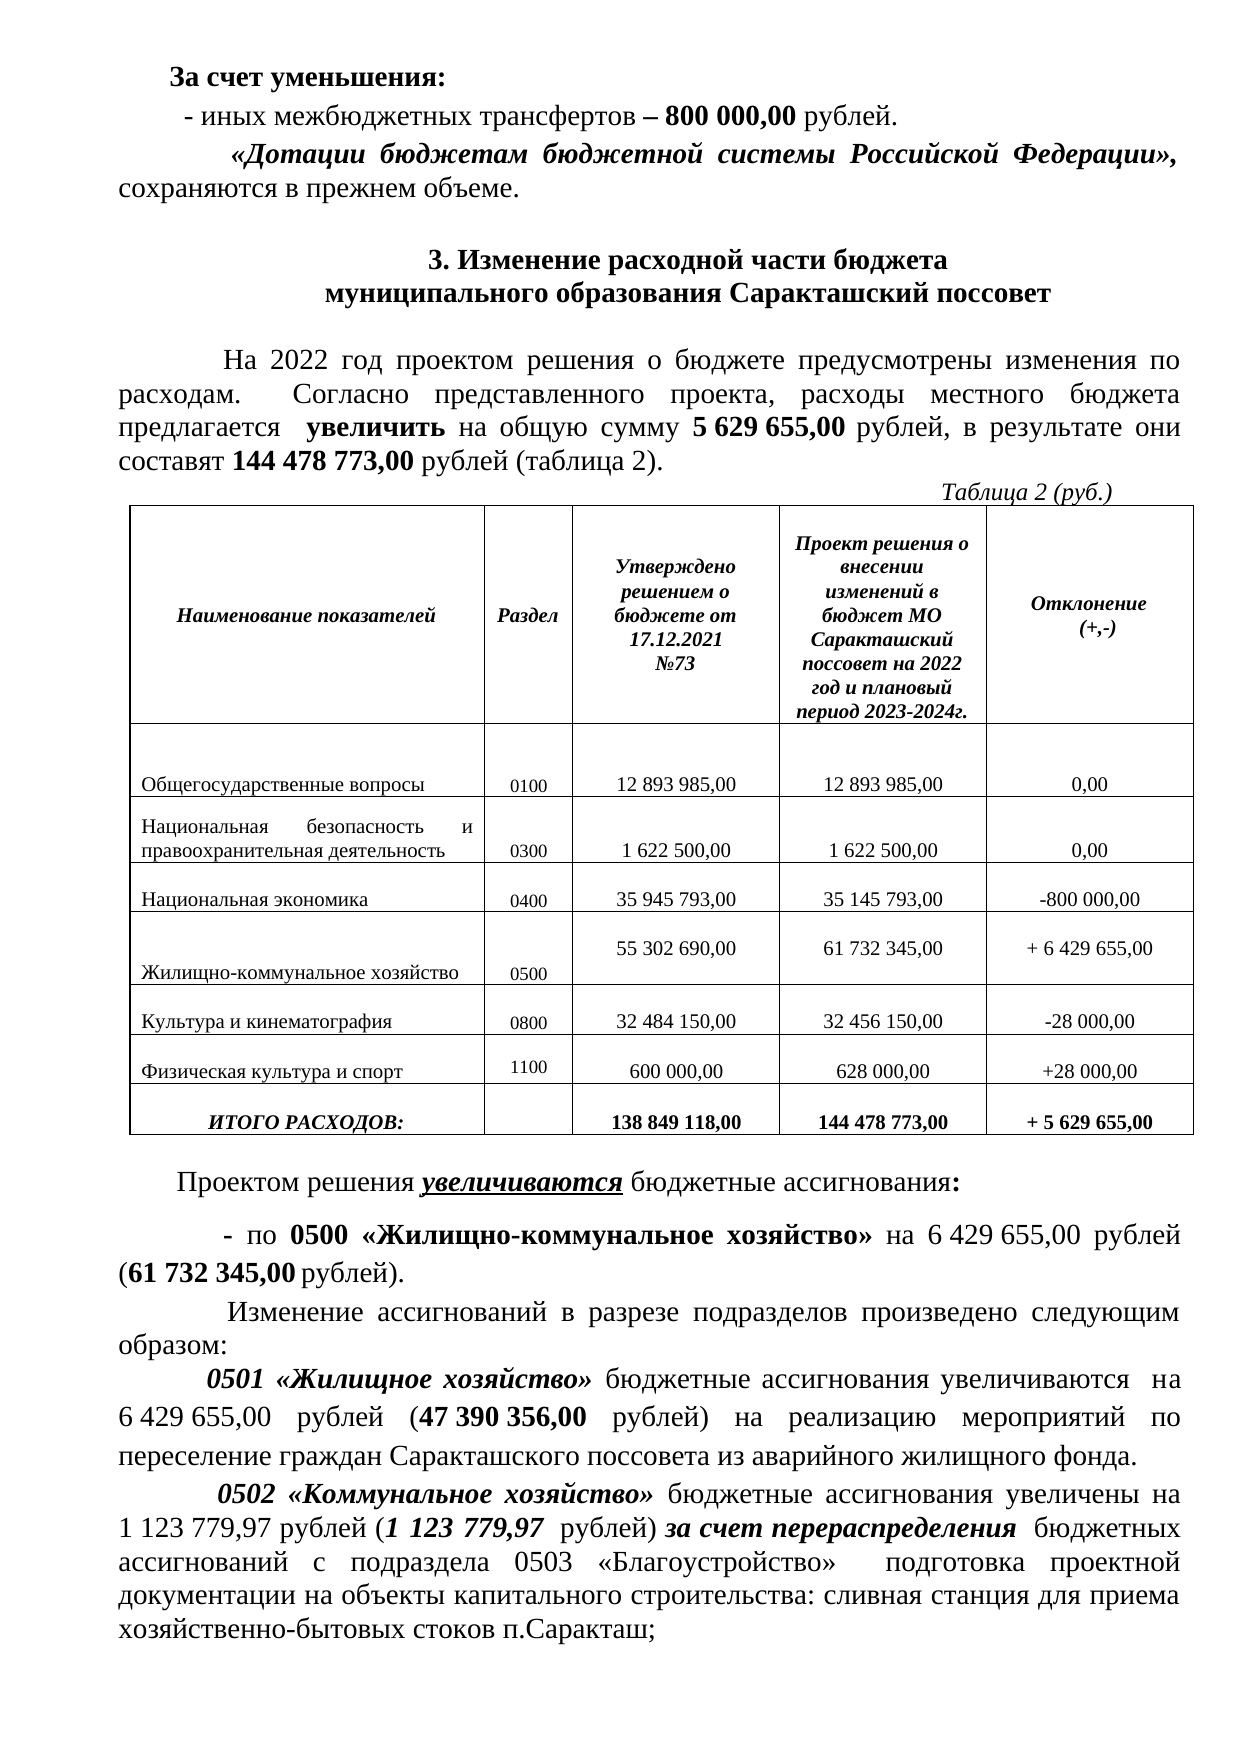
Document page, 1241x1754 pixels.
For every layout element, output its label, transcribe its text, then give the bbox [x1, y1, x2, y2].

table_cell ИТОГО РАСХОДОВ: [131, 1084, 484, 1134]
table_cell [485, 1084, 572, 1134]
table_cell 600 000,00 [573, 1035, 779, 1083]
text муниципального образования Саракташский поссовет [195, 275, 1181, 309]
table_header Отклонение (+,-) [987, 506, 1193, 723]
table_header Раздел [485, 506, 572, 723]
text Изменение ассигнований в разрезе подразделов произведено следующим образом: [118, 1294, 1181, 1361]
text Проектом решения увеличиваются бюджетные ассигнования: [118, 1164, 1181, 1198]
table_cell 628 000,00 [780, 1035, 986, 1083]
table_cell 35 145 793,00 [780, 863, 986, 911]
table_cell 12 893 985,00 [780, 724, 986, 796]
table_cell 0300 [485, 797, 572, 862]
table_cell 32 456 150,00 [780, 985, 986, 1033]
table_cell 55 302 690,00 [573, 912, 779, 984]
table_cell 138 849 118,00 [573, 1084, 779, 1134]
text 3. Изменение расходной части бюджета [195, 242, 1181, 275]
table_cell 1100 [485, 1035, 572, 1083]
table_cell -800 000,00 [987, 863, 1193, 911]
text За счет уменьшения: [118, 59, 1181, 93]
text Таблица 2 (руб.) [118, 477, 1181, 505]
table_cell 61 732 345,00 [780, 912, 986, 984]
table_cell 0,00 [987, 797, 1193, 862]
table_cell 12 893 985,00 [573, 724, 779, 796]
table_cell Национальная безопасность и правоохранительная деятельность [131, 797, 484, 862]
table_cell 35 945 793,00 [573, 863, 779, 911]
table_cell 0,00 [987, 724, 1193, 796]
text 0502 «Коммунальное хозяйство» бюджетные ассигнования увеличены на 1 123 779,97 рублей (1 123 779,97 рублей) за счет перераспределения бюджетных ассигнований с подраздела 0503 «Благоустройство» подготовка проектной документации на объекты капитального строительства: сливная станция для приема хозяйственно-бытовых стоков п.Саракташ; [118, 1477, 1181, 1644]
table_cell Культура и кинематография [131, 985, 484, 1033]
table_cell + 5 629 655,00 [987, 1084, 1193, 1134]
table_cell + 6 429 655,00 [987, 912, 1193, 984]
text - по 0500 «Жилищно-коммунальное хозяйство» на 6 429 655,00 рублей (61 732 345,00 рублей). [118, 1217, 1181, 1289]
table_cell -28 000,00 [987, 985, 1193, 1033]
table_cell 0800 [485, 985, 572, 1033]
table_cell Общегосударственные вопросы [131, 724, 484, 796]
text На 2022 год проектом решения о бюджете предусмотрены изменения по расходам. Согласно представленного проекта, расходы местного бюджета предлагается увеличить на общую сумму 5 629 655,00 рублей, в результате они составят 144 478 773,00 рублей (таблица 2). [118, 342, 1181, 477]
table_cell +28 000,00 [987, 1035, 1193, 1083]
table_cell 1 622 500,00 [780, 797, 986, 862]
table_cell Жилищно-коммунальное хозяйство [131, 912, 484, 984]
text «Дотации бюджетам бюджетной системы Российской Федерации», сохраняются в прежнем объеме. [117, 136, 1181, 203]
table_header Наименование показателей [131, 506, 484, 723]
text 0501 «Жилищное хозяйство» бюджетные ассигнования увеличиваются на 6 429 655,00 рублей (47 390 356,00 рублей) на реализацию мероприятий по переселение граждан Саракташского поссовета из аварийного жилищного фонда. [118, 1361, 1181, 1472]
table_header Проект решения о внесении изменений в бюджет МО Саракташский поссовет на 2022 год и плановый период 2023-2024г. [780, 506, 986, 723]
text - иных межбюджетных трансфертов – 800 000,00 рублей. [118, 98, 1181, 131]
table_cell 0100 [485, 724, 572, 796]
table_cell Национальная экономика [131, 863, 484, 911]
table_header Утверждено решением о бюджете от 17.12.2021 №73 [573, 506, 779, 723]
table_cell 0500 [485, 912, 572, 984]
table_cell 32 484 150,00 [573, 985, 779, 1033]
table_cell 0400 [485, 863, 572, 911]
table_cell 1 622 500,00 [573, 797, 779, 862]
table_cell 144 478 773,00 [780, 1084, 986, 1134]
table_cell Физическая культура и спорт [131, 1035, 484, 1083]
